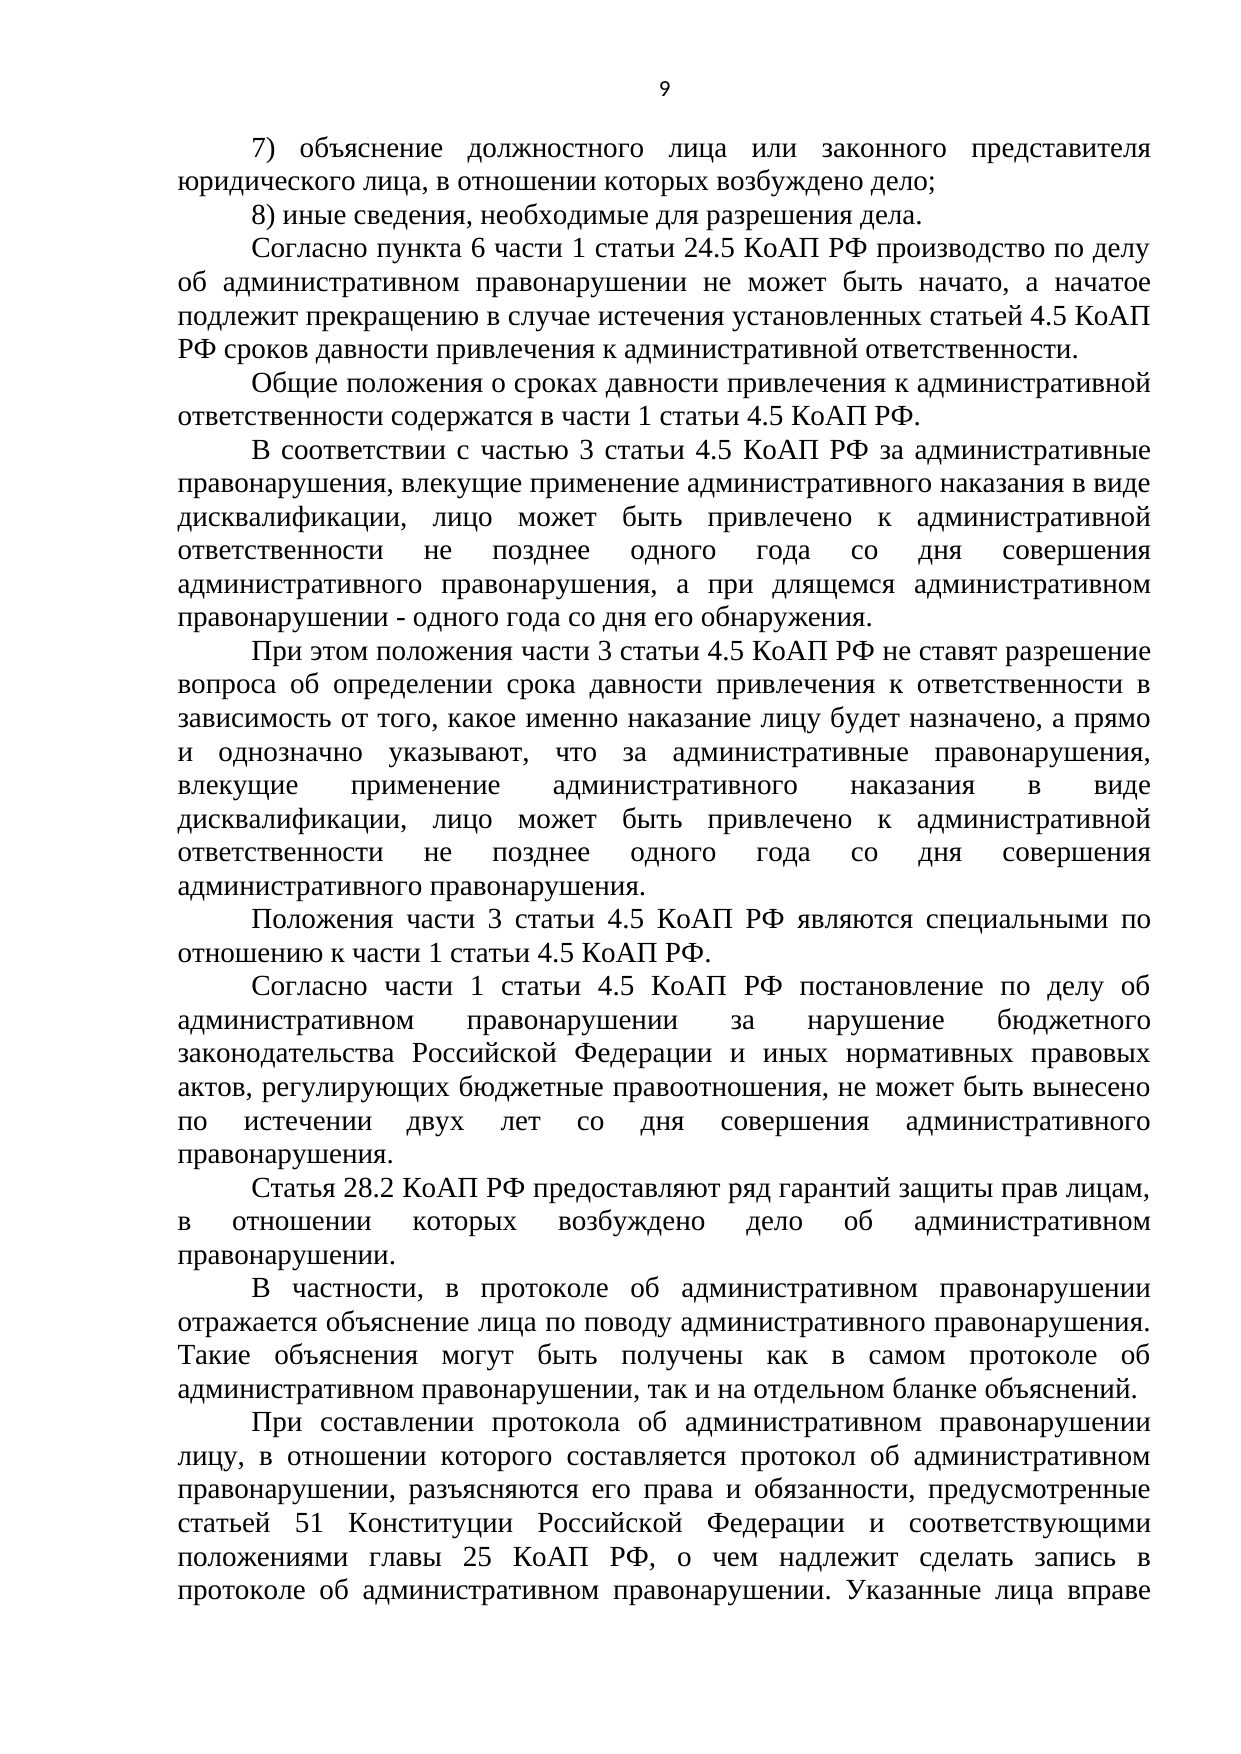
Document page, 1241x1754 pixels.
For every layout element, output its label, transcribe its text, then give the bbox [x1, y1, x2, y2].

text В соответствии с частью 3 статьи 4.5 КоАП РФ за административные правонарушения, влекущие применение административного наказания в виде дисквалификации, лицо может быть привлечено к административной ответственности не позднее одного года со дня совершения административного правонарушения, а при длящемся административном правонарушении - одного года со дня его обнаружения. [177, 432, 1152, 633]
text 7) объяснение должностного лица или законного представителя юридического лица, в отношении которых возбуждено дело; [177, 130, 1152, 197]
text Статья 28.2 КоАП РФ предоставляют ряд гарантий защиты прав лицам, в отношении которых возбуждено дело об административном правонарушении. [177, 1170, 1152, 1270]
text Согласно части 1 статьи 4.5 КоАП РФ постановление по делу об административном правонарушении за нарушение бюджетного законодательства Российской Федерации и иных нормативных правовых актов, регулирующих бюджетные правоотношения, не может быть вынесено по истечении двух лет со дня совершения административного правонарушения. [177, 968, 1152, 1170]
text 8) иные сведения, необходимые для разрешения дела. [177, 197, 1152, 231]
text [177, 1404, 1152, 1606]
text Согласно пункта 6 части 1 статьи 24.5 КоАП РФ производство по делу об административном правонарушении не может быть начато, а начатое подлежит прекращению в случае истечения установленных статьей 4.5 КоАП РФ сроков давности привлечения к административной ответственности. [177, 231, 1152, 365]
text Общие положения о сроках давности привлечения к административной ответственности содержатся в части 1 статьи 4.5 КоАП РФ. [177, 365, 1152, 432]
text В частности, в протоколе об административном правонарушении отражается объяснение лица по поводу административного правонарушения. Такие объяснения могут быть получены как в самом протоколе об административном правонарушении, так и на отдельном бланке объяснений. [177, 1270, 1152, 1404]
text При этом положения части 3 статьи 4.5 КоАП РФ не ставят разрешение вопроса об определении срока давности привлечения к ответственности в зависимость от того, какое именно наказание лицу будет назначено, а прямо и однозначно указывают, что за административные правонарушения, влекущие применение административного наказания в виде дисквалификации, лицо может быть привлечено к административной ответственности не позднее одного года со дня совершения административного правонарушения. [177, 633, 1152, 901]
text Положения части 3 статьи 4.5 КоАП РФ являются специальными по отношению к части 1 статьи 4.5 КоАП РФ. [177, 901, 1152, 968]
